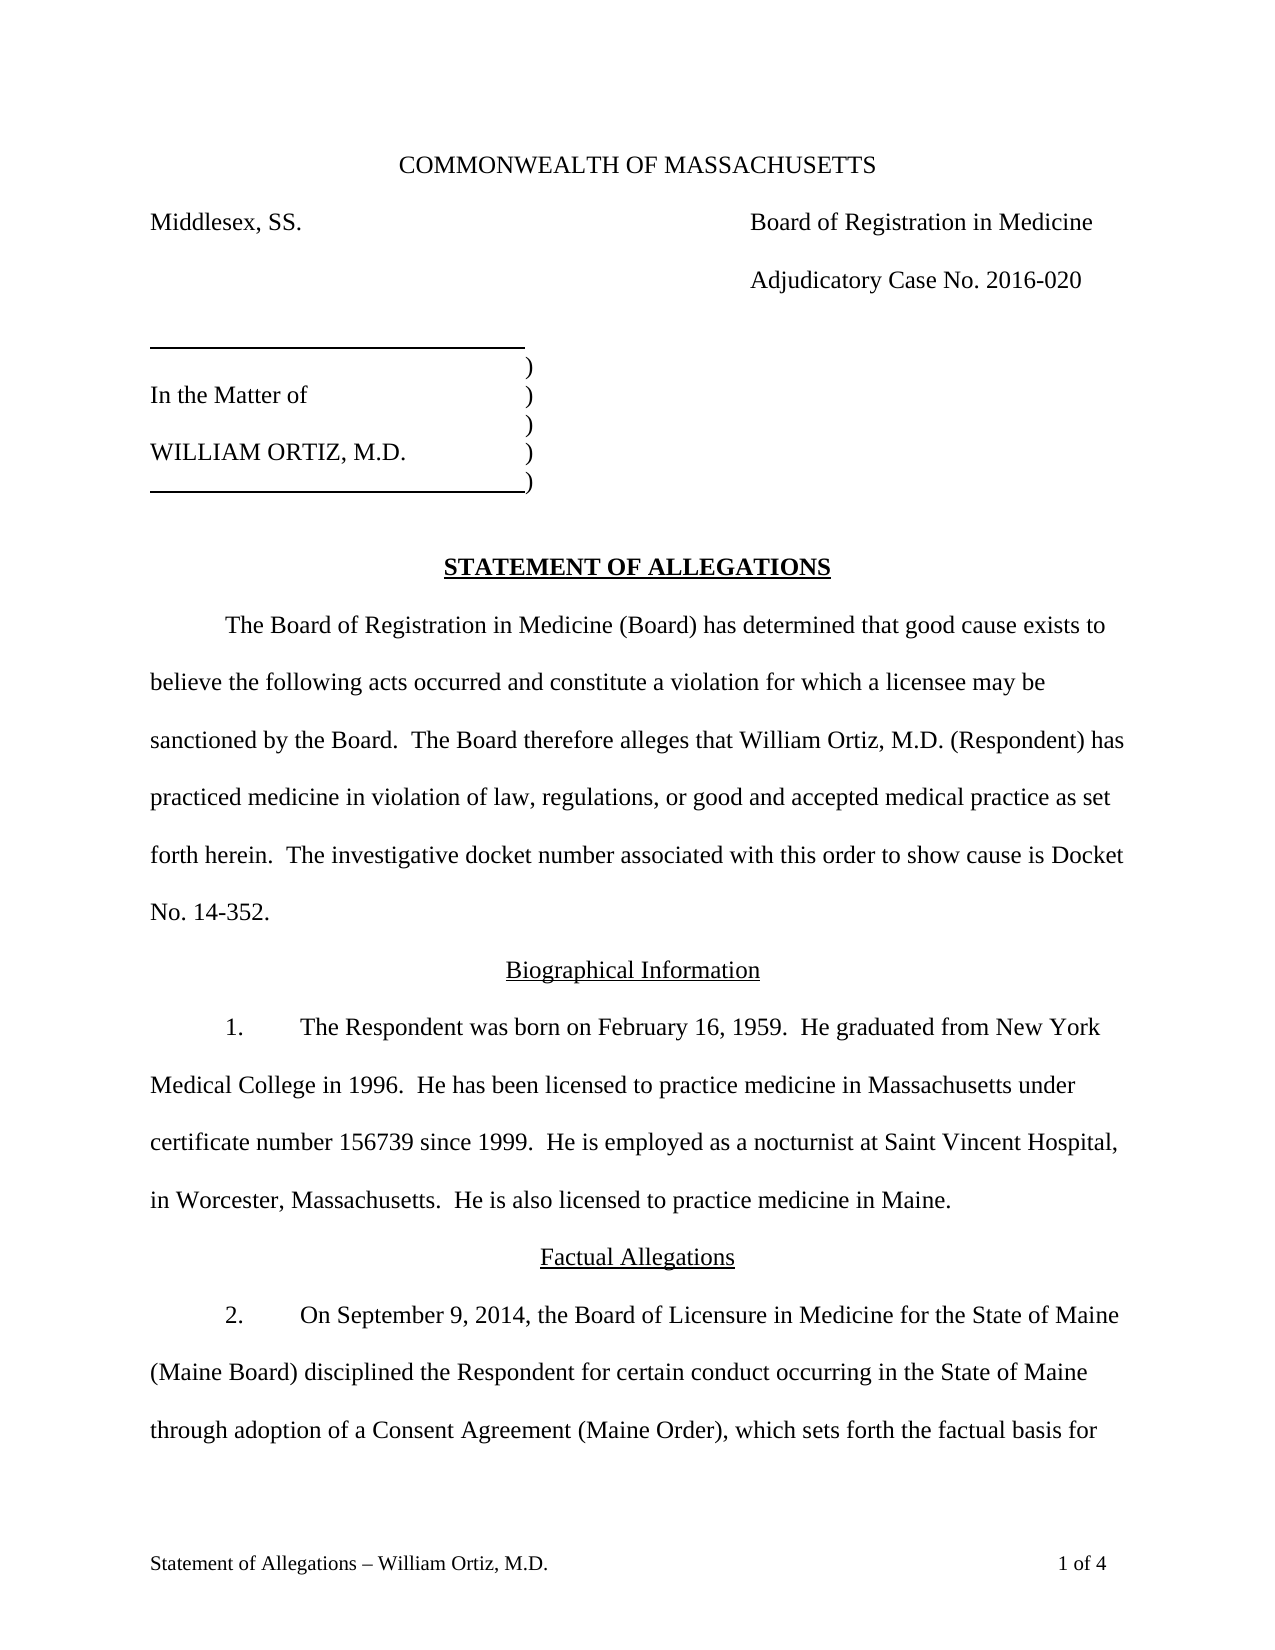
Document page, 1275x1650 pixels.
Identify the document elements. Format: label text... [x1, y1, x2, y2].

text In the Matter of ) [150, 380, 1125, 409]
text Adjudicatory Case No. 2016-020 [150, 265, 1125, 294]
text Middlesex, SS. Board of Registration in Medicine [150, 207, 1125, 236]
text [150, 1300, 1125, 1444]
text STATEMENT OF ALLEGATIONS [150, 552, 1125, 581]
text ) [150, 409, 1125, 437]
text WILLIAM ORTIZ, M.D. ) [150, 437, 1125, 466]
text Factual Allegations [150, 1242, 1125, 1271]
subtitle Biographical Information [150, 955, 1116, 984]
text ) [150, 466, 1125, 495]
text ) [150, 351, 1125, 380]
list The Respondent was born on February 16, 1959. He graduated from New York Medical College in 1996. He has been licensed to practice medicine in Massachusetts under certificate number 156739 since 1999. He is employed as a nocturnist at Saint Vincent Hospital, in Worcester, Massachusetts. He is also licensed to practice medicine in Maine. [150, 1012, 1125, 1214]
text The Board of Registration in Medicine (Board) has determined that good cause exists to believe the following acts occurred and constitute a violation for which a licensee may be sanctioned by the Board. The Board therefore alleges that William Ortiz, M.D. (Respondent) has practiced medicine in violation of law, regulations, or good and accepted medical practice as set forth herein. The investigative docket number associated with this order to show cause is Docket No. 14-352. [150, 610, 1125, 926]
